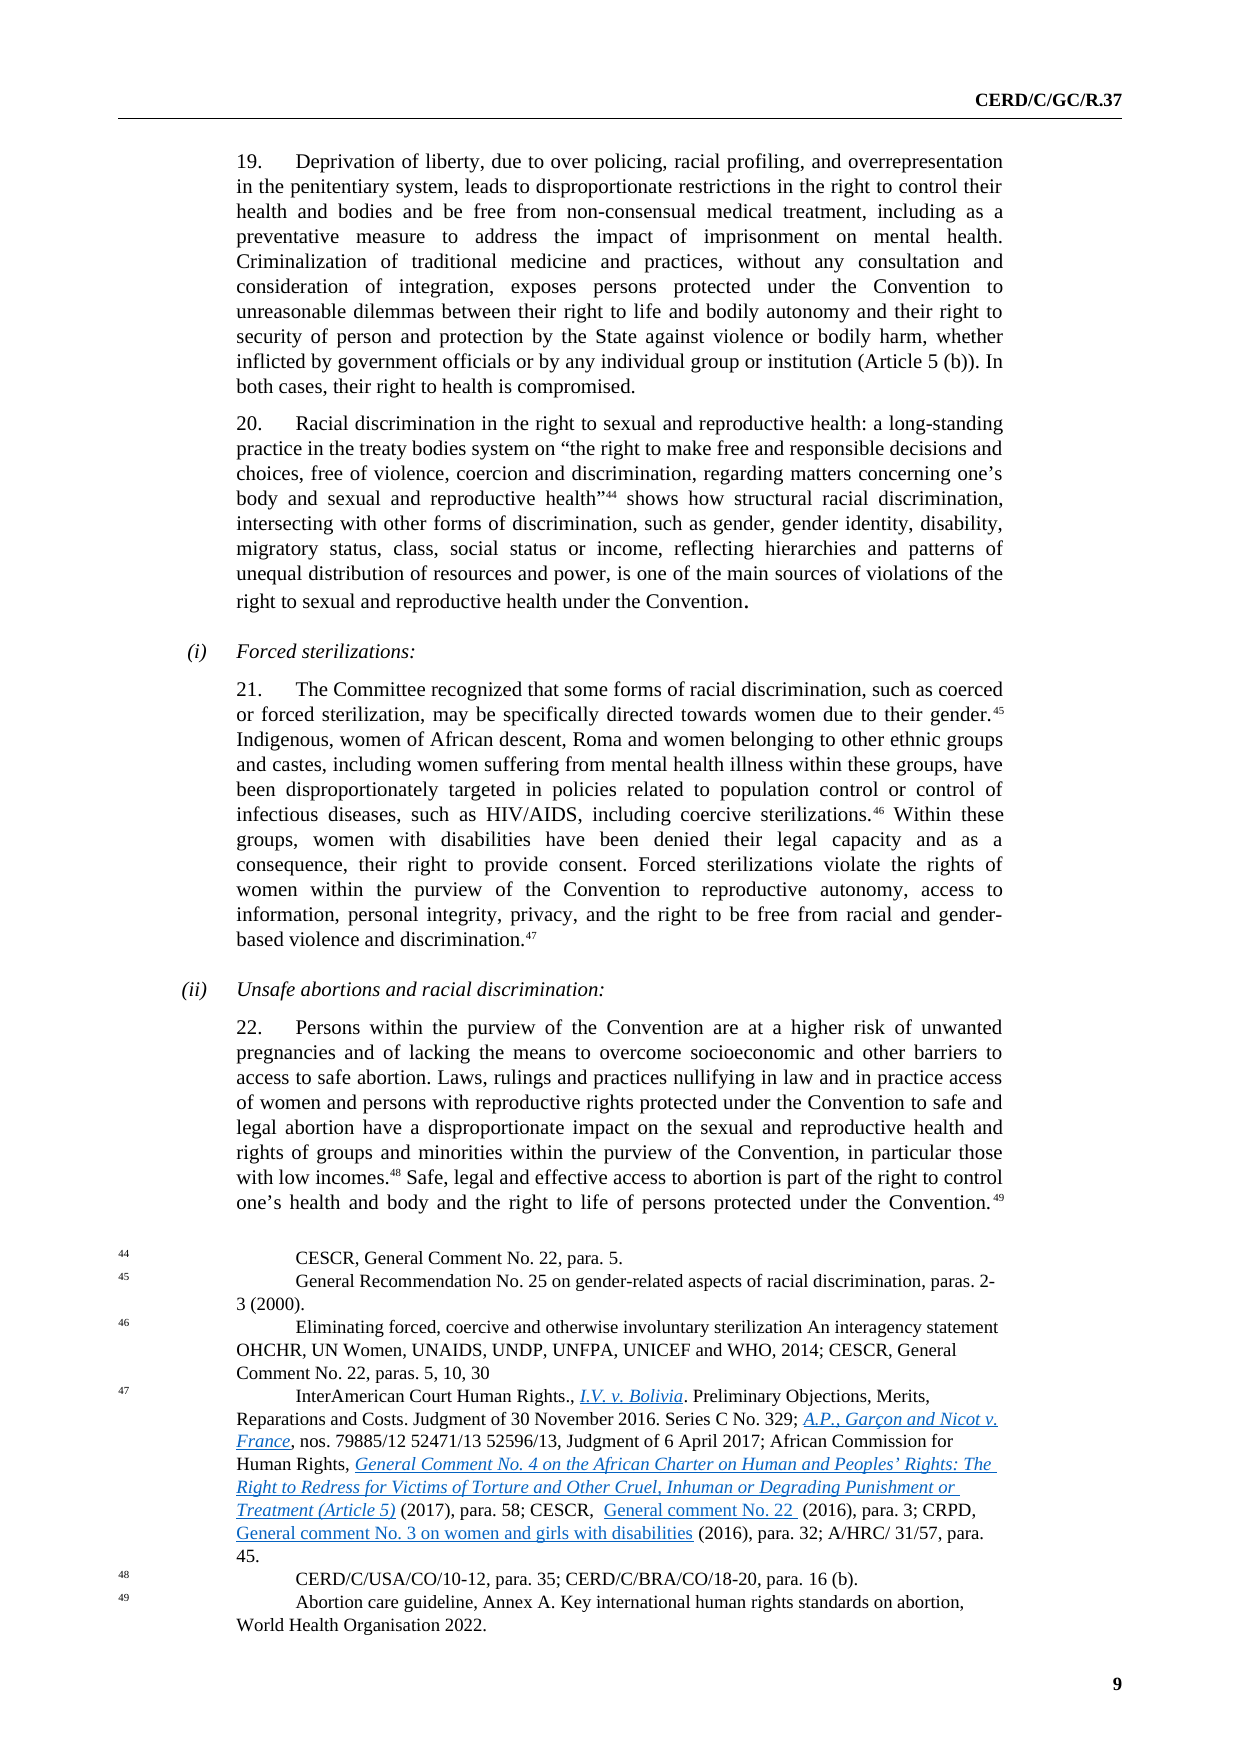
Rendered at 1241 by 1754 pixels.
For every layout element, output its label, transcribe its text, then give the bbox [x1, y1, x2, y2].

text (ii) Unsafe abortions and racial discrimination: [118, 976, 1004, 1001]
list The Committee recognized that some forms of racial discrimination, such as coerced or forced sterilization, may be specifically directed towards women due to their gender. Indigenous, women of African descent, Roma and women belonging to other ethnic groups and castes, including women suffering from mental health illness within these groups, have been disproportionately targeted in policies related to population control or control of infectious diseases, such as HIV/AIDS, including coercive sterilizations. Within these groups, women with disabilities have been denied their legal capacity and as a consequence, their right to provide consent. Forced sterilizations violate the rights of women within the purview of the Convention to reproductive autonomy, access to information, personal integrity, privacy, and the right to be free from racial and gender-based violence and discrimination. [236, 676, 1004, 951]
text (i) Forced sterilizations: [118, 639, 1004, 664]
list Racial discrimination in the right to sexual and reproductive health: a long-standing practice in the treaty bodies system on “the right to make free and responsible decisions and choices, free of violence, coercion and discrimination, regarding matters concerning one’s body and sexual and reproductive health” shows how structural racial discrimination, intersecting with other forms of discrimination, such as gender, gender identity, disability, migratory status, class, social status or income, reflecting hierarchies and patterns of unequal distribution of resources and power, is one of the main sources of violations of the right to sexual and reproductive health under the Convention. [236, 410, 1004, 614]
list Deprivation of liberty, due to over policing, racial profiling, and overrepresentation in the penitentiary system, leads to disproportionate restrictions in the right to control their health and bodies and be free from non-consensual medical treatment, including as a preventative measure to address the impact of imprisonment on mental health. Criminalization of traditional medicine and practices, without any consultation and consideration of integration, exposes persons protected under the Convention to unreasonable dilemmas between their right to life and bodily autonomy and their right to security of person and protection by the State against violence or bodily harm, whether inflicted by government officials or by any individual group or institution (Article 5 (b)). In both cases, their right to health is compromised. [236, 148, 1004, 398]
list Persons within the purview of the Convention are at a higher risk of unwanted pregnancies and of lacking the means to overcome socioeconomic and other barriers to access to safe abortion. Laws, rulings and practices nullifying in law and in practice access of women and persons with reproductive rights protected under the Convention to safe and legal abortion have a disproportionate impact on the sexual and reproductive health and rights of groups and minorities within the purview of the Convention, in particular those with low incomes. Safe, legal and effective access to abortion is part of the right to control one’s health and body and the right to life of persons protected under the Convention. Women protected under the Convention are often trapped between the failure to recognize and eliminate the effect of racial discrimination on sexual and reproductive health and the measures exposing them to further stigmatization, marginalization, and disadvantage. Failing to recognize the impact of racially motivated sexual violence, hindering access of groups within the purview of the Convention to information and programmes on involuntary pregnancies, stigmatizing and criminalizing the role of midwives belonging to these groups and, finally, criminalizing and punishing the access to abortion depicts a chain of causation where racial discrimination operates both as a separate health risk and as structural social determinant. [236, 1014, 1004, 1214]
